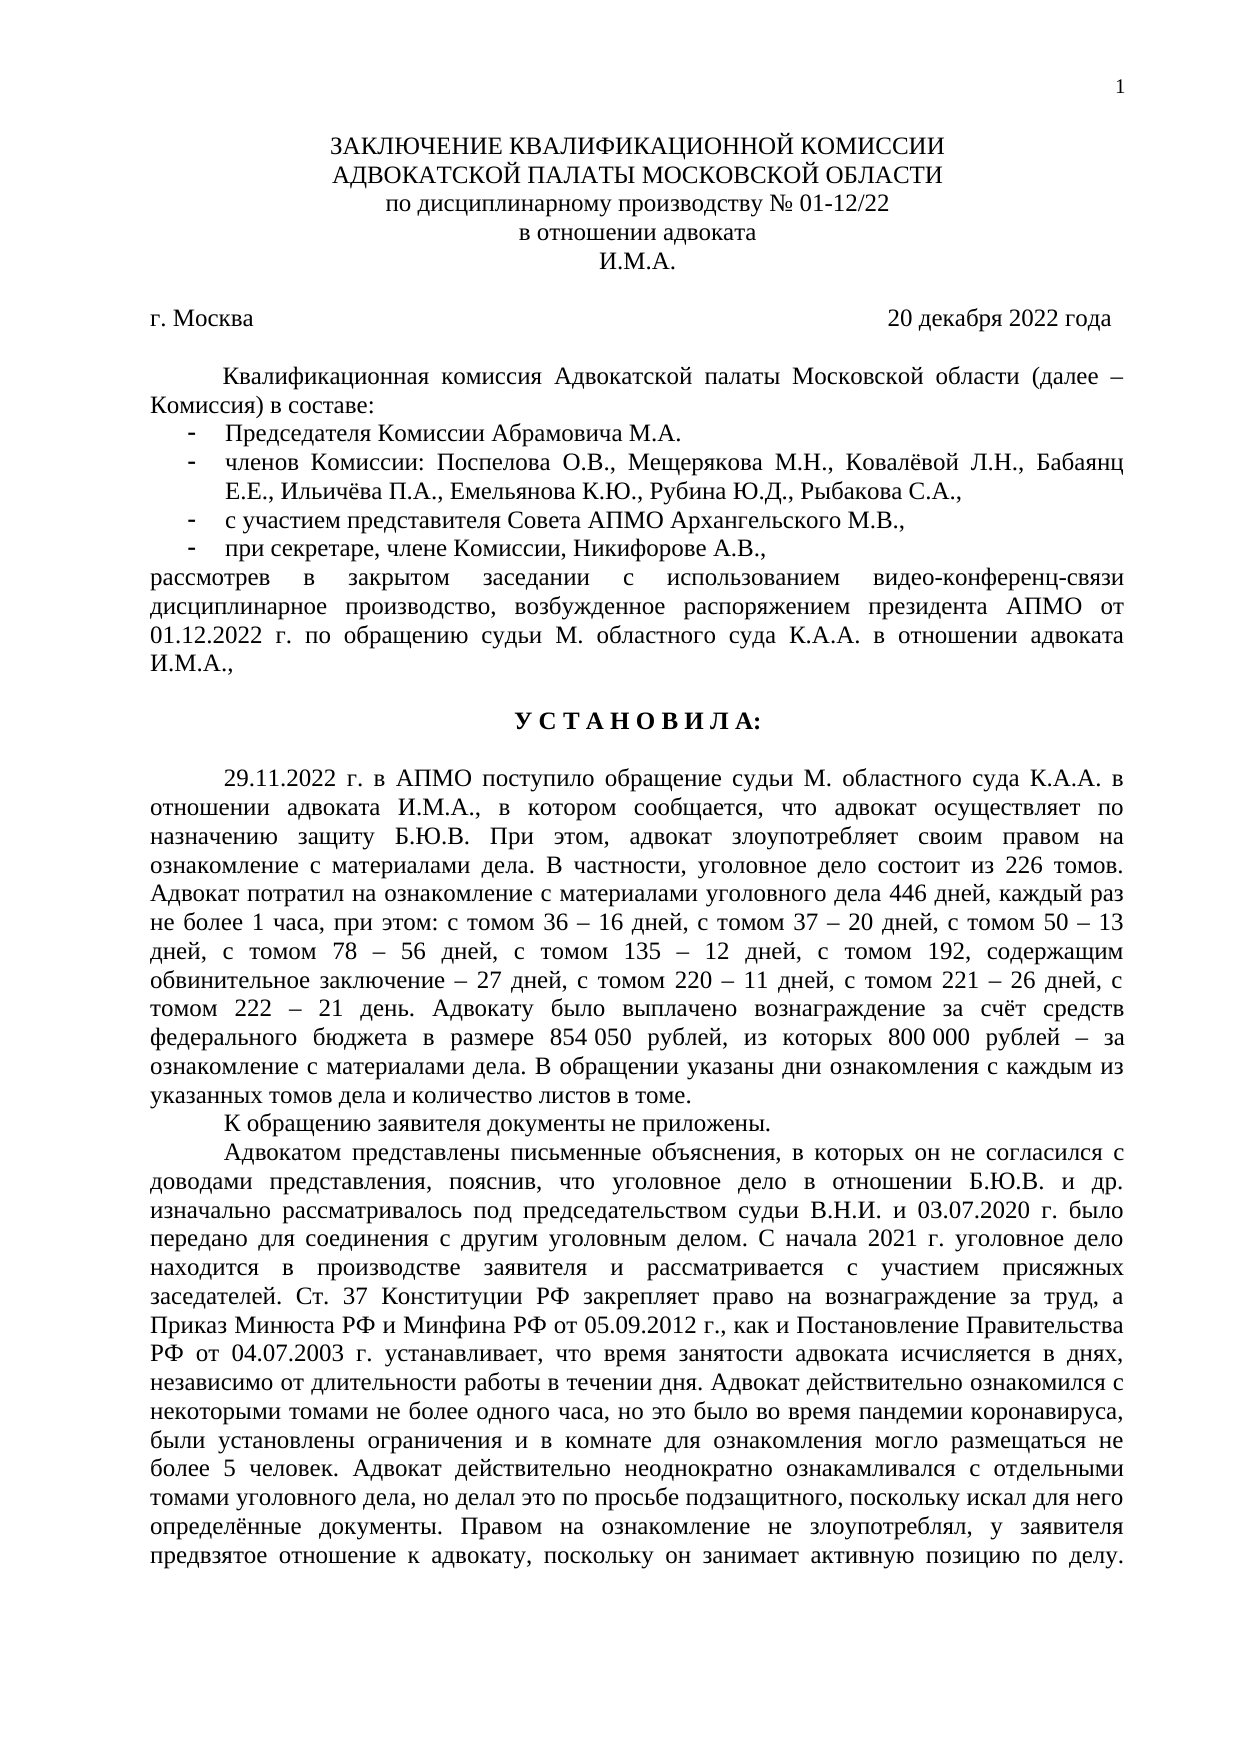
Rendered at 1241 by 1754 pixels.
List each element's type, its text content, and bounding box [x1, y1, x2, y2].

text 29.11.2022 г. в АПМО поступило обращение судьи М. областного суда К.А.А. в отношении адвоката И.М.А., в котором сообщается, что адвокат осуществляет по назначению защиту Б.Ю.В. При этом, адвокат злоупотребляет своим правом на ознакомление с материалами дела. В частности, уголовное дело состоит из 226 томов. Адвокат потратил на ознакомление с материалами уголовного дела 446 дней, каждый раз не более 1 часа, при этом: с томом 36 – 16 дней, с томом 37 – 20 дней, с томом 50 – 13 дней, с томом 78 – 56 дней, с томом 135 – 12 дней, с томом 192, содержащим обвинительное заключение – 27 дней, с томом 220 – 11 дней, с томом 221 – 26 дней, с томом 222 – 21 день. Адвокату было выплачено вознаграждение за счёт средств федерального бюджета в размере 854 050 рублей, из которых 800 000 рублей – за ознакомление с материалами дела. В обращении указаны дни ознакомления с каждым из указанных томов дела и количество листов в томе. [150, 763, 1125, 1108]
title в отношении адвоката [150, 217, 1125, 246]
text рассмотрев в закрытом заседании с использованием видео-конференц-связи дисциплинарное производство, возбужденное распоряжением президента АПМО от 01.12.2022 г. по обращению судьи М. областного суда К.А.А. в отношении адвоката И.М.А., [150, 562, 1125, 677]
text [150, 1137, 1125, 1568]
text У С Т А Н О В И Л А: [150, 706, 1125, 735]
title по дисциплинарному производству № 01-12/22 [150, 188, 1125, 217]
list с участием представителя Совета АПМО Архангельского М.В., [187, 505, 1125, 533]
list членов Комиссии: Поспелова О.В., Мещерякова М.Н., Ковалёвой Л.Н., Бабаянц Е.Е., Ильичёва П.А., Емельянова К.Ю., Рубина Ю.Д., Рыбакова С.А., [187, 447, 1125, 505]
title АДВОКАТСКОЙ ПАЛАТЫ МОСКОВСКОЙ ОБЛАСТИ [150, 160, 1125, 188]
list при секретаре, члене Комиссии, Никифорове А.В., [187, 533, 1125, 562]
text ЗАКЛЮЧЕНИЕ КВАЛИФИКАЦИОННОЙ КОМИССИИ [150, 131, 1125, 160]
title И.М.А. [150, 246, 1125, 275]
text г. Москва 20 декабря 2022 года [150, 303, 1125, 332]
list Председателя Комиссии Абрамовича М.А. [187, 418, 1125, 447]
text Квалификационная комиссия Адвокатской палаты Московской области (далее – Комиссия) в составе: [150, 361, 1125, 418]
text К обращению заявителя документы не приложены. [150, 1108, 1125, 1137]
